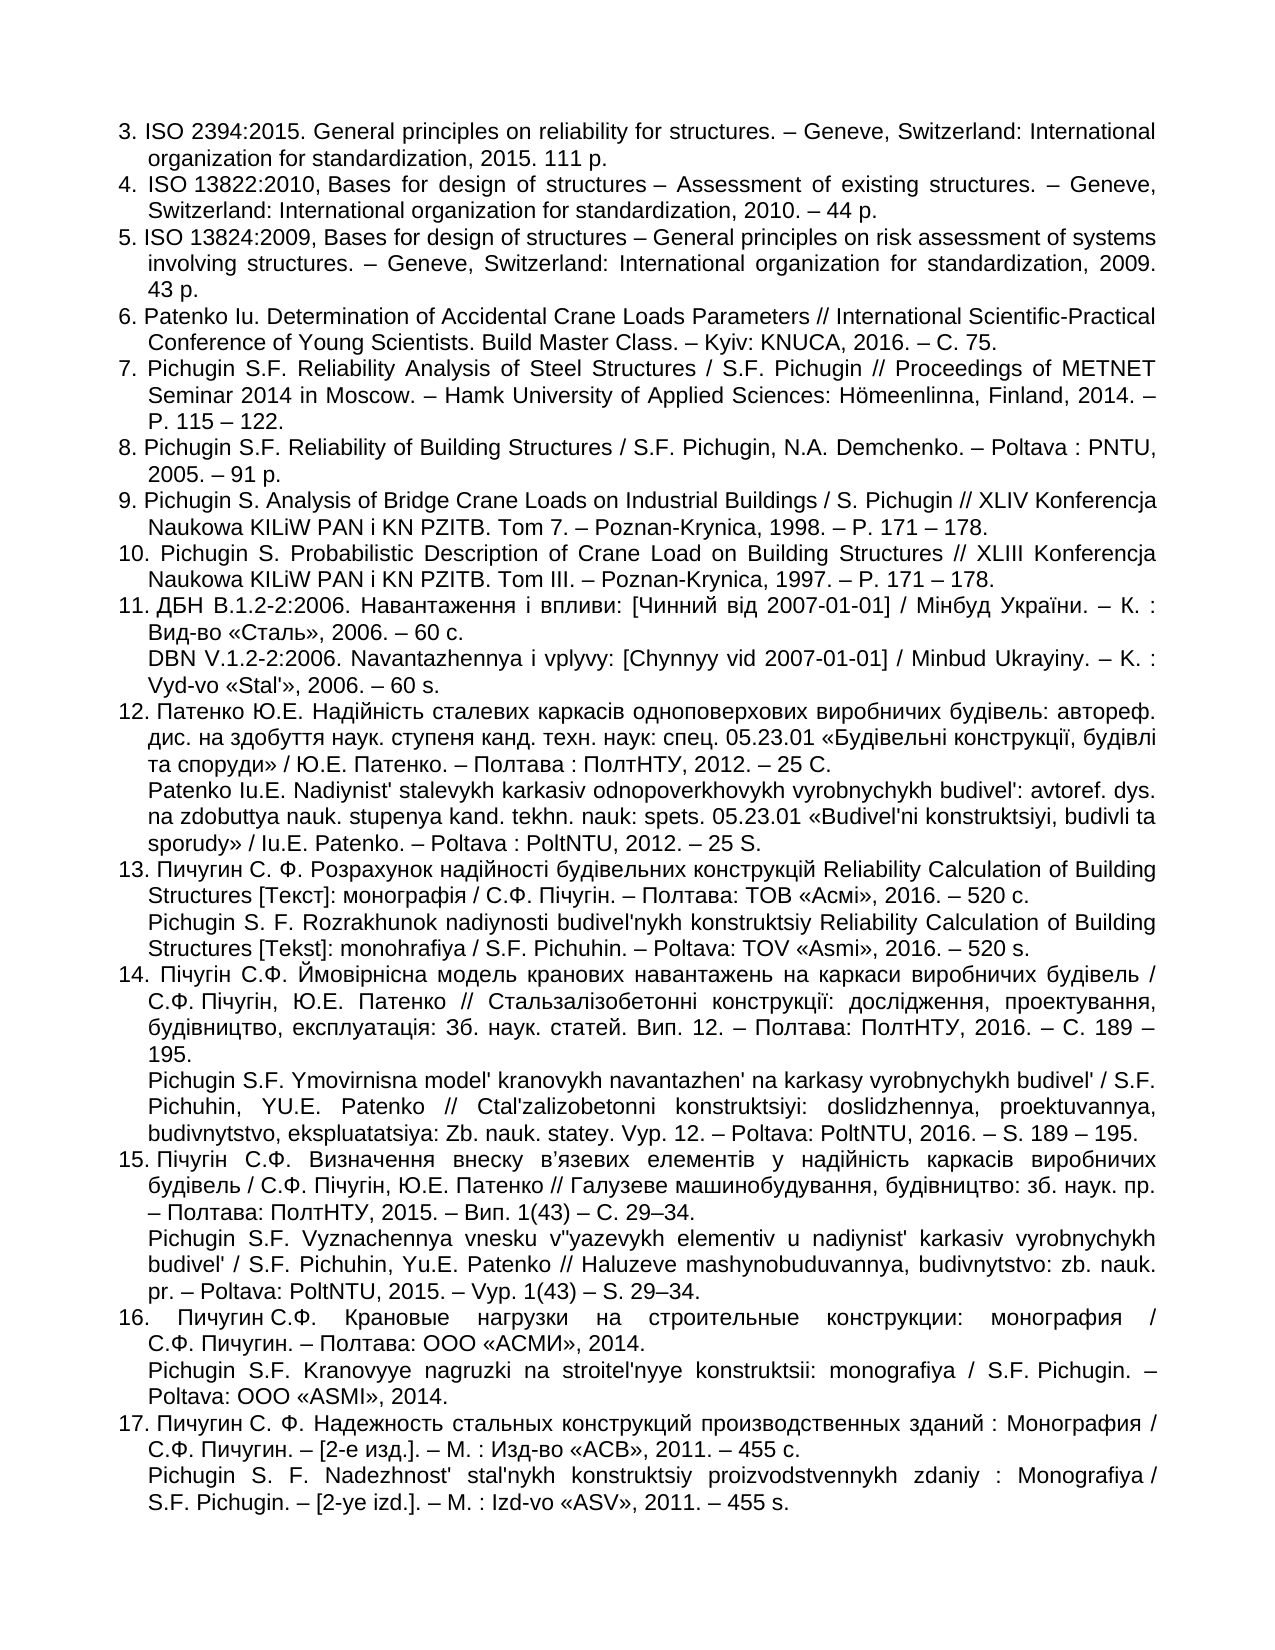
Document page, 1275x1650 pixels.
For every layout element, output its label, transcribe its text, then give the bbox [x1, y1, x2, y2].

text 13. Пичугин С. Ф. Розрахунок надійності будівельних конструкцій Reliability Calculation of Building Structures [Текст]: монографія / С.Ф. Пічугін. – Полтава: ТОВ «Асмі», 2016. – 520 с. [118, 856, 1157, 909]
text 4. ISO 13822:2010, Bases for design of structures – Assessment of existing structures. – Geneve, Switzerland: International organization for standardization, 2010. – 44 p. [118, 171, 1157, 223]
text 14. Пічугін С.Ф. Ймовірнісна модель кранових навантажень на каркаси виробничих будівель / С.Ф. Пічугін, Ю.Е. Патенко // Cтальзалізобетонні конструкції: дослідження, проектування, будівництво, експлуатація: Зб. наук. статей. Вип. 12. – Полтава: ПолтНТУ, 2016. – С. 189 – 195. [118, 961, 1157, 1067]
text Pichugin S.F. Vyznachennya vnesku vʺyazevykh elementiv u nadiynistʹ karkasiv vyrobnychykh budivelʹ / S.F. Pichuhin, Yu.E. Patenko // Haluzeve mashynobuduvannya, budivnytstvo: zb. nauk. pr. – Poltava: PoltNTU, 2015. – Vyp. 1(43) – S. 29–34. [148, 1225, 1157, 1304]
text 6. Patenko Iu. Determination of Accidental Crane Loads Parameters // International Scientific-Practical Conference of Young Scientists. Build Master Class. – Kyiv: KNUCA, 2016. – С. 75. [118, 303, 1157, 355]
text Pichugin S.F. Kranovyye nagruzki na stroitel'nyye konstruktsii: monografiya / S.F. Pichugin. – Poltava: OOO «ASMI», 2014. [148, 1357, 1157, 1409]
text 7. Pichugin S.F. Reliability Analysis of Steel Structures / S.F. Pichugin // Proceedings of METNET Seminar 2014 in Moscow. – Hamk University of Applied Sciences: Hömeenlinna, Finland, 2014. – P. 115 – 122. [118, 355, 1157, 434]
text 8. Pichugin S.F. Reliability of Building Structures / S.F. Pichugin, N.A. Demchenko. – Poltava : PNTU, 2005. – 91 p. [118, 434, 1157, 487]
text 10. Pichugin S. Probabilistic Description of Crane Load on Building Structures // XLIII Konferencja Naukowa KILiW PAN i KN PZITB. Tom III. – Poznan-Krynica, 1997. – Р. 171 – 178. [118, 540, 1157, 592]
text Patenko Iu.E. Nadiynistʹ stalevykh karkasiv odnopoverkhovykh vyrobnychykh budivelʹ: avtoref. dys. na zdobuttya nauk. stupenya kand. tekhn. nauk: spets. 05.23.01 «Budivelʹni konstruktsiyi, budivli ta sporudy» / Iu.E. Patenko. – Poltava : PoltNTU, 2012. – 25 S. [148, 777, 1157, 856]
text 16. Пичугин С.Ф. Крановые нагрузки на строительные конструкции: монография / С.Ф. Пичугин. – Полтава: ООО «АСМИ», 2014. [118, 1304, 1157, 1357]
text Pichugin S. F. Nadezhnost' stal'nykh konstruktsiy proizvodstvennykh zdaniy : Monografiya / S.F. Pichugin. – [2-ye izd.]. – M. : Izd-vo «ASV», 2011. – 455 s. [148, 1462, 1157, 1515]
text 9. Pichugin S. Analysis of Bridge Crane Loads on Industrial Buildings / S. Pichugin // XLIV Konferencja Naukowa KILiW PAN i KN PZITB. Tom 7. – Poznan-Krynica, 1998. – Р. 171 – 178. [118, 487, 1157, 540]
text 11. ДБН В.1.2-2:2006. Навантаження і впливи: [Чинний від 2007-01-01] / Мінбуд України. – К. : Вид-во «Сталь», 2006. – 60 с. [118, 592, 1157, 645]
text 12. Патенко Ю.Е. Надійність сталевих каркасів одноповерхових виробничих будівель: автореф. дис. на здобуття наук. ступеня канд. техн. наук: спец. 05.23.01 «Будівельні конструкції, будівлі та споруди» / Ю.Е. Патенко. – Полтава : ПолтНТУ, 2012. – 25 С. [118, 698, 1157, 777]
text DBN V.1.2-2:2006. Navantazhennya i vplyvy: [Chynnyy vid 2007-01-01] / Minbud Ukrayiny. – K. : Vyd-vo «Stalʹ», 2006. – 60 s. [148, 645, 1157, 698]
text 3. ISO 2394:2015. General principles on reliability for structures. – Geneve, Switzerland: International organization for standardization, 2015. 111 p. [118, 118, 1157, 171]
text 17. Пичугин С. Ф. Надежность стальных конструкций производственных зданий : Монография / С.Ф. Пичугин. – [2-е изд.]. – М. : Изд-во «АСВ», 2011. – 455 с. [118, 1409, 1157, 1462]
text 5. ISO 13824:2009, Bases for design of structures – General principles on risk assessment of systems involving structures. – Geneve, Switzerland: International organization for standardization, 2009. 43 p. [118, 223, 1157, 303]
text Pichugin S. F. Rozrakhunok nadiynosti budivelʹnykh konstruktsiy Reliability Calculation of Building Structures [Tekst]: monohrafiya / S.F. Pichuhin. – Poltava: TOV «Asmi», 2016. – 520 s. [148, 909, 1157, 961]
text 15. Пічугін С.Ф. Визначення внеску в’язевих елементів у надійність каркасів виробничих будівель / С.Ф. Пічугін, Ю.Е. Патенко // Галузеве машинобудування, будівництво: зб. наук. пр. – Полтава: ПолтНТУ, 2015. – Вип. 1(43) – С. 29–34. [118, 1146, 1157, 1225]
text Pichugin S.F. Ymovirnisna modelʹ kranovykh navantazhenʹ na karkasy vyrobnychykh budivelʹ / S.F. Pichuhin, YU.E. Patenko // Ctalʹzalizobetonni konstruktsiyi: doslidzhennya, proektuvannya, budivnytstvo, ekspluatatsiya: Zb. nauk. statey. Vyp. 12. – Poltava: PoltNTU, 2016. – S. 189 – 195. [148, 1067, 1157, 1146]
